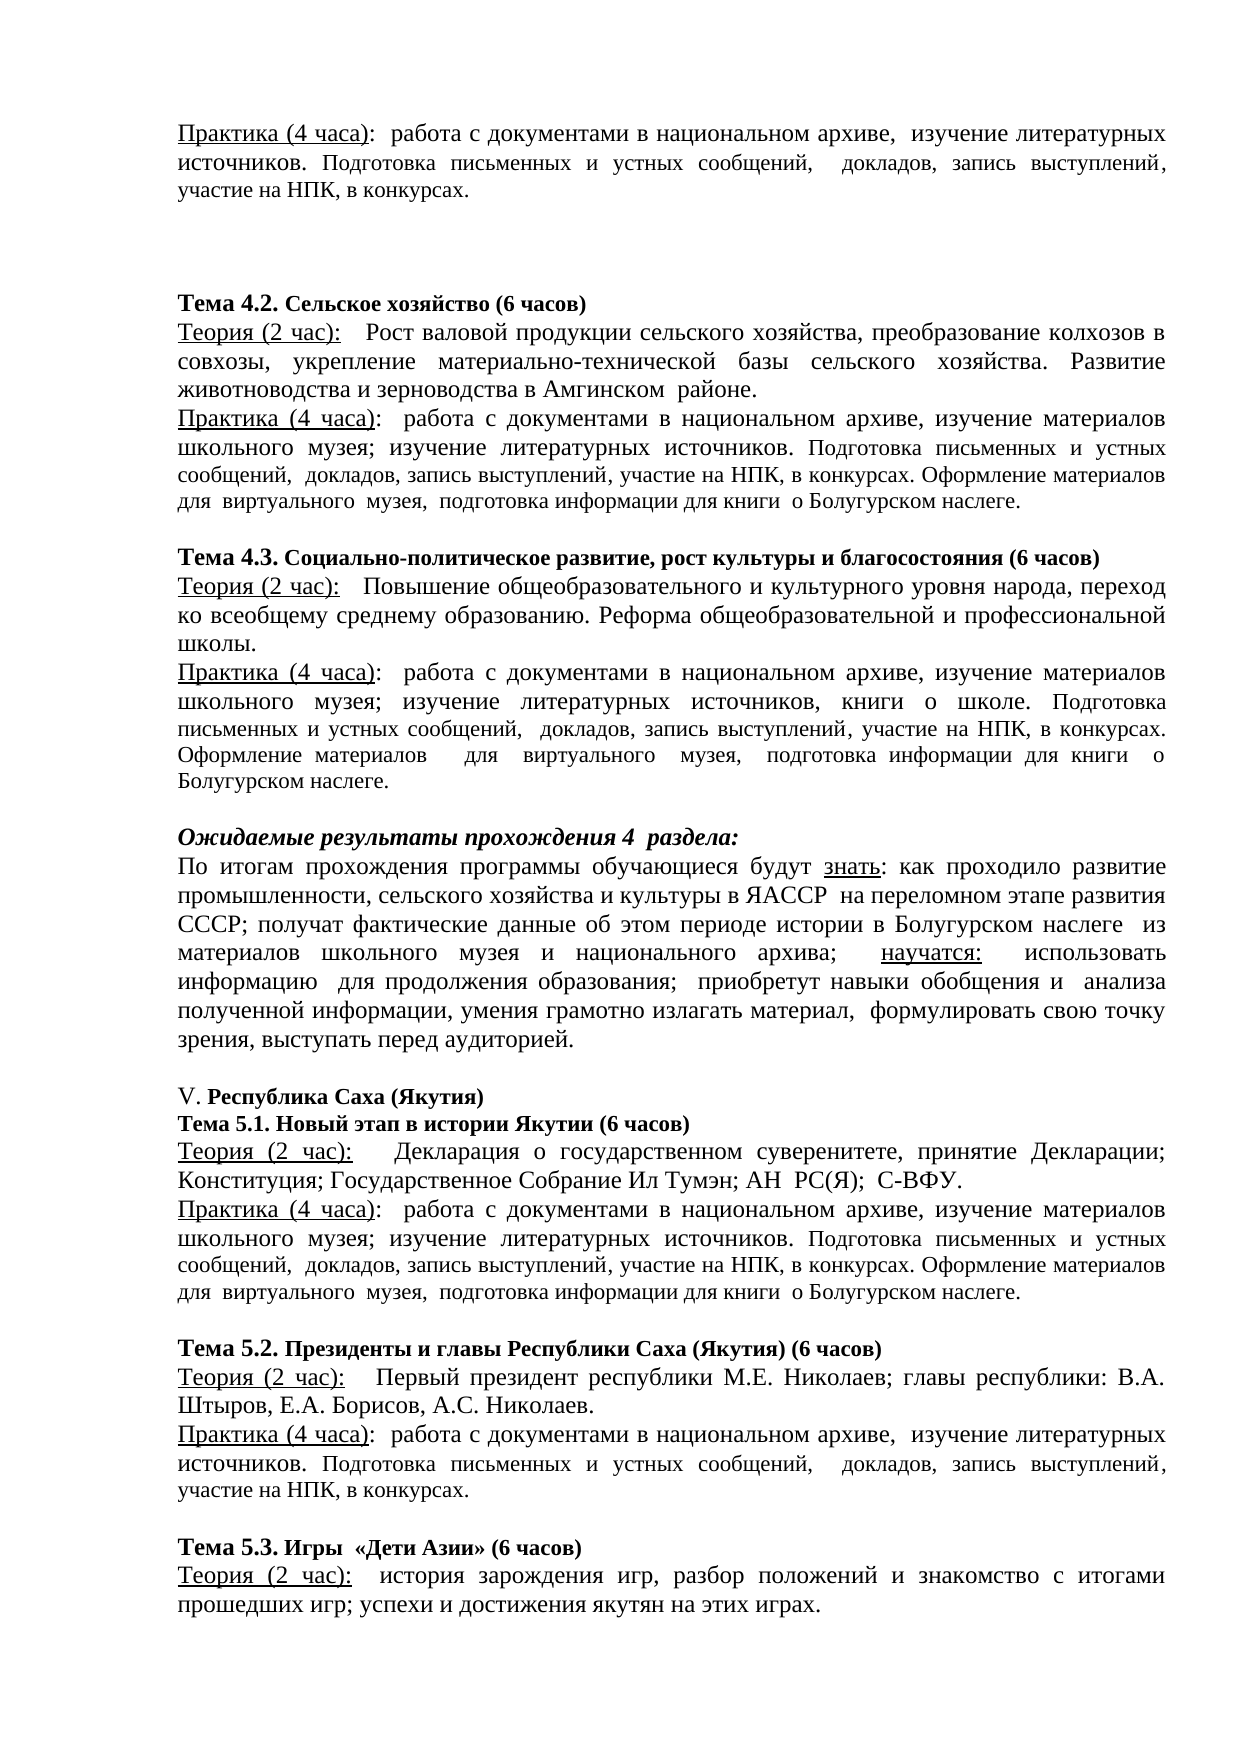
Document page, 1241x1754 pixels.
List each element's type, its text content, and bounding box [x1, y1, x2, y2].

text Практика (4 часа): работа с документами в национальном архиве, изучение материалов школьного музея; изучение литературных источников. Подготовка письменных и устных сообщений, докладов, запись выступлений, участие на НПК, в конкурсах. Оформление материалов для виртуального музея, подготовка информации для книги о Болугурском наслеге. [177, 403, 1167, 513]
text Теория (2 час): Повышение общеобразовательного и культурного уровня народа, переход ко всеобщему среднему образованию. Реформа общеобразовательной и профессиональной школы. [177, 571, 1167, 657]
text Практика (4 часа): работа с документами в национальном архиве, изучение литературных источников. Подготовка письменных и устных сообщений, докладов, запись выступлений, участие на НПК, в конкурсах. [177, 118, 1167, 202]
text V. Республика Саха (Якутия) [177, 1081, 1167, 1110]
text Теория (2 час): Декларация о государственном суверенитете, принятие Декларации; Конституция; Государственное Собрание Ил Тумэн; АН РС(Я); С-ВФУ. [177, 1136, 1167, 1194]
text Практика (4 часа): работа с документами в национальном архиве, изучение материалов школьного музея; изучение литературных источников. Подготовка письменных и устных сообщений, докладов, запись выступлений, участие на НПК, в конкурсах. Оформление материалов для виртуального музея, подготовка информации для книги о Болугурском наслеге. [177, 1194, 1167, 1304]
text Ожидаемые результаты прохождения 4 раздела: [177, 822, 1167, 851]
text Теория (2 час): Рост валовой продукции сельского хозяйства, преобразование колхозов в совхозы, укрепление материально-технической базы сельского хозяйства. Развитие животноводства и зерноводства в Амгинском районе. [177, 317, 1167, 403]
text По итогам прохождения программы обучающиеся будут знать: как проходило развитие промышленности, сельского хозяйства и культуры в ЯАССР на переломном этапе развития СССР; получат фактические данные об этом периоде истории в Болугурском наслеге из материалов школьного музея и национального архива; научатся: использовать информацию для продолжения образования; приобретут навыки обобщения и анализа полученной информации, умения грамотно излагать материал, формулировать свою точку зрения, выступать перед аудиторией. [177, 851, 1167, 1052]
text Практика (4 часа): работа с документами в национальном архиве, изучение литературных источников. Подготовка письменных и устных сообщений, докладов, запись выступлений, участие на НПК, в конкурсах. [177, 1419, 1167, 1503]
text Тема 4.2. Сельское хозяйство (6 часов) [177, 288, 1167, 317]
text Тема 5.2. Президенты и главы Республики Саха (Якутия) (6 часов) [177, 1333, 1167, 1362]
text Тема 4.3. Социально-политическое развитие, рост культуры и благосостояния (6 часов) [177, 542, 1167, 571]
text Тема 5.3. Игры «Дети Азии» (6 часов) [177, 1532, 1167, 1560]
text Тема 5.1. Новый этап в истории Якутии (6 часов) [177, 1110, 1167, 1136]
text Теория (2 час): история зарождения игр, разбор положений и знакомство с итогами прошедших игр; успехи и достижения якутян на этих играх. [177, 1560, 1167, 1618]
text Теория (2 час): Первый президент республики М.Е. Николаев; главы республики: В.А. Штыров, Е.А. Борисов, А.С. Николаев. [177, 1362, 1167, 1419]
text Практика (4 часа): работа с документами в национальном архиве, изучение материалов школьного музея; изучение литературных источников, книги о школе. Подготовка письменных и устных сообщений, докладов, запись выступлений, участие на НПК, в конкурсах. Оформление материалов для виртуального музея, подготовка информации для книги о Болугурском наслеге. [177, 657, 1167, 794]
